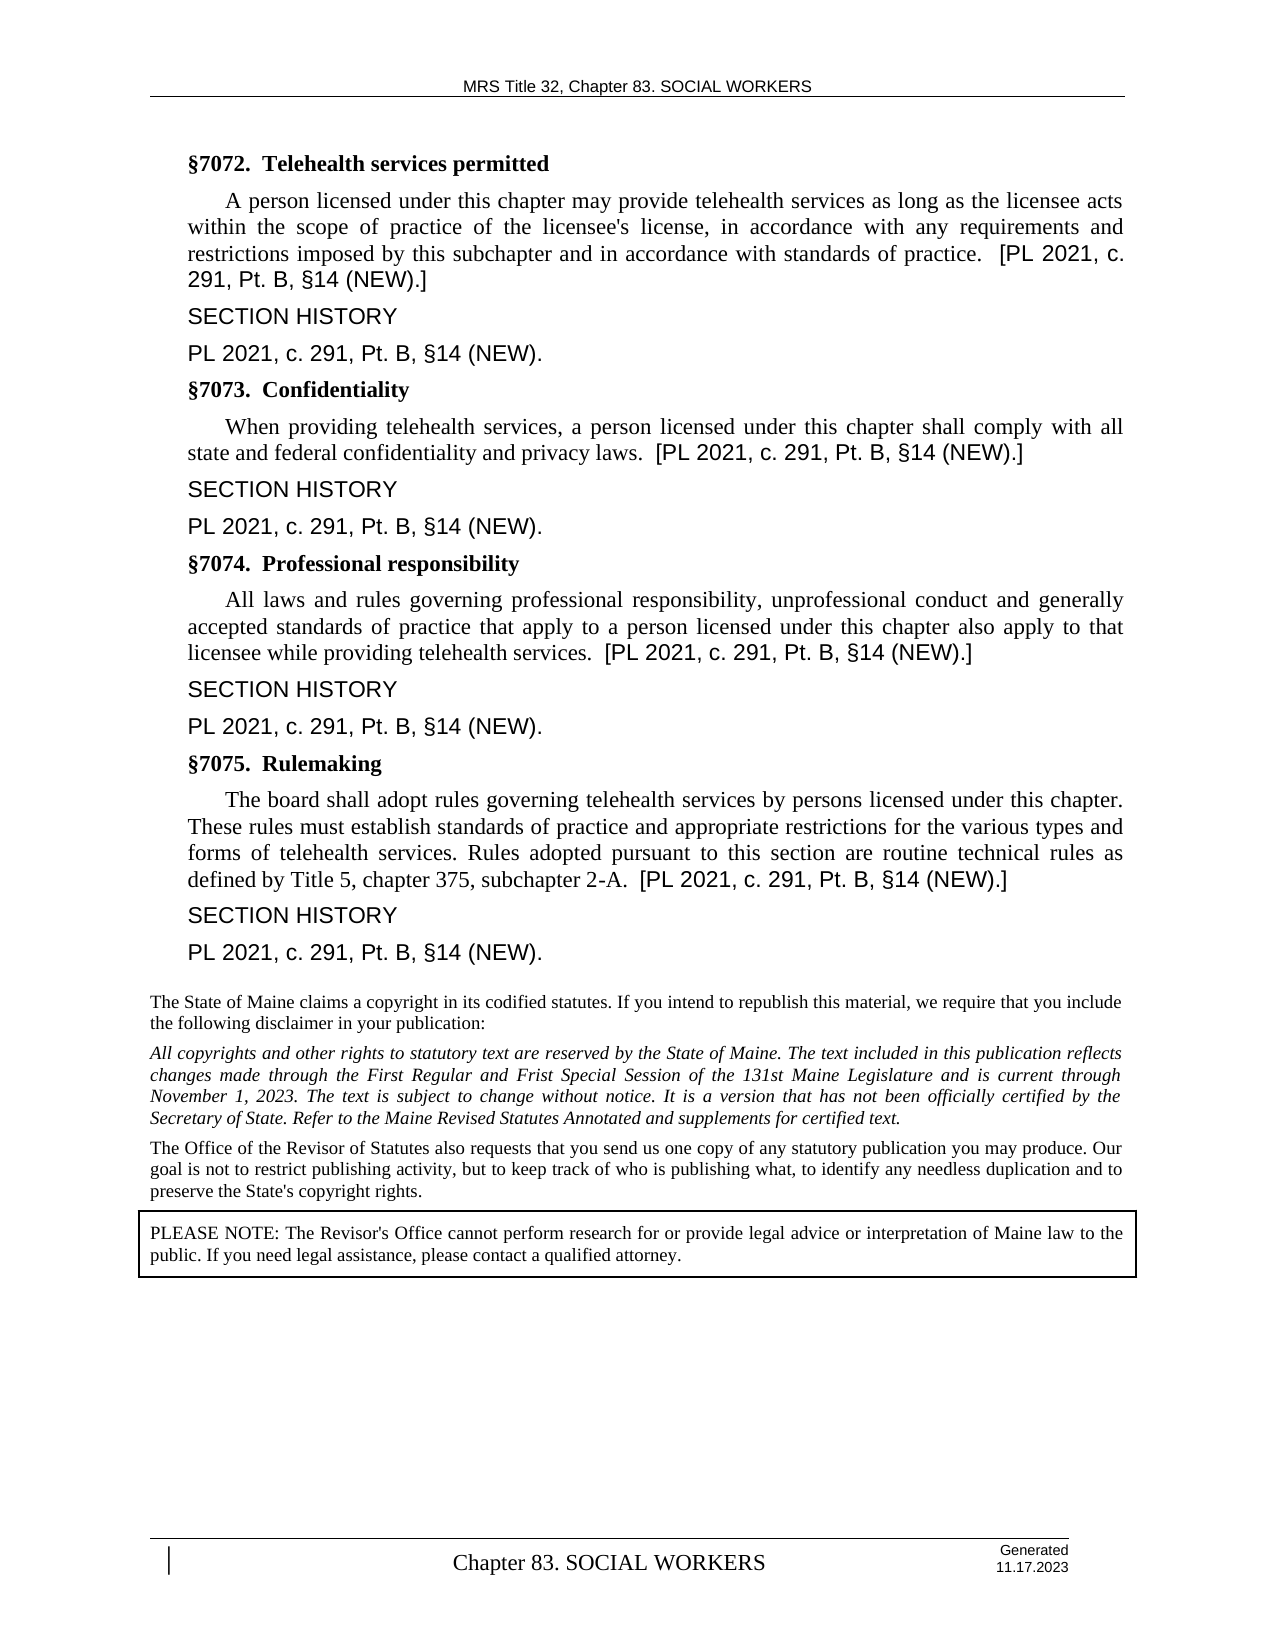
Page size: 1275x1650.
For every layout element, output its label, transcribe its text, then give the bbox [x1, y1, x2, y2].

text The board shall adopt rules governing telehealth services by persons licensed under this chapter. These rules must establish standards of practice and appropriate restrictions for the various types and forms of telehealth services. Rules adopted pursuant to this section are routine technical rules as defined by Title 5, chapter 375, subchapter 2‑A. [PL 2021, c. 291, Pt. B, §14 (NEW).] [187, 786, 1125, 892]
text All laws and rules governing professional responsibility, unprofessional conduct and generally accepted standards of practice that apply to a person licensed under this chapter also apply to that licensee while providing telehealth services. [PL 2021, c. 291, Pt. B, §14 (NEW).] [187, 587, 1125, 666]
text A person licensed under this chapter may provide telehealth services as long as the licensee acts within the scope of practice of the licensee's license, in accordance with any requirements and restrictions imposed by this subchapter and in accordance with standards of practice. [PL 2021, c. 291, Pt. B, §14 (NEW).] [187, 187, 1125, 292]
text §7074. Professional responsibility [187, 550, 1125, 576]
text SECTION HISTORY [187, 902, 1125, 929]
text When providing telehealth services, a person licensed under this chapter shall comply with all state and federal confidentiality and privacy laws. [PL 2021, c. 291, Pt. B, §14 (NEW).] [187, 413, 1125, 466]
text §7073. Confidentiality [187, 376, 1125, 403]
text §7075. Rulemaking [187, 750, 1125, 776]
text PL 2021, c. 291, Pt. B, §14 (NEW). [187, 939, 1125, 966]
text SECTION HISTORY [187, 476, 1125, 503]
text SECTION HISTORY [187, 303, 1125, 329]
text PL 2021, c. 291, Pt. B, §14 (NEW). [187, 513, 1125, 539]
text All copyrights and other rights to statutory text are reserved by the State of Maine. The text included in this publication reflects changes made through the First Regular and Frist Special Session of the 131st Maine Legislature and is current through November 1, 2023 . The text is subject to change without notice. It is a version that has not been officially certified by the Secretary of State. Refer to the Maine Revised Statutes Annotated and supplements for certified text. [150, 1042, 1125, 1128]
text The Office of the Revisor of Statutes also requests that you send us one copy of any statutory publication you may produce. Our goal is not to restrict publishing activity, but to keep track of who is publishing what, to identify any needless duplication and to preserve the State's copyright rights. [150, 1137, 1125, 1201]
text §7072. Telehealth services permitted [187, 150, 1125, 176]
text The State of Maine claims a copyright in its codified statutes. If you intend to republish this material, we require that you include the following disclaimer in your publication: [150, 991, 1125, 1034]
text PLEASE NOTE: The Revisor's Office cannot perform research for or provide legal advice or interpretation of Maine law to the public. If you need legal assistance, please contact a qualified attorney. [140, 1212, 1135, 1276]
text PL 2021, c. 291, Pt. B, §14 (NEW). [187, 713, 1125, 739]
text PL 2021, c. 291, Pt. B, §14 (NEW). [187, 339, 1125, 366]
text SECTION HISTORY [187, 676, 1125, 702]
